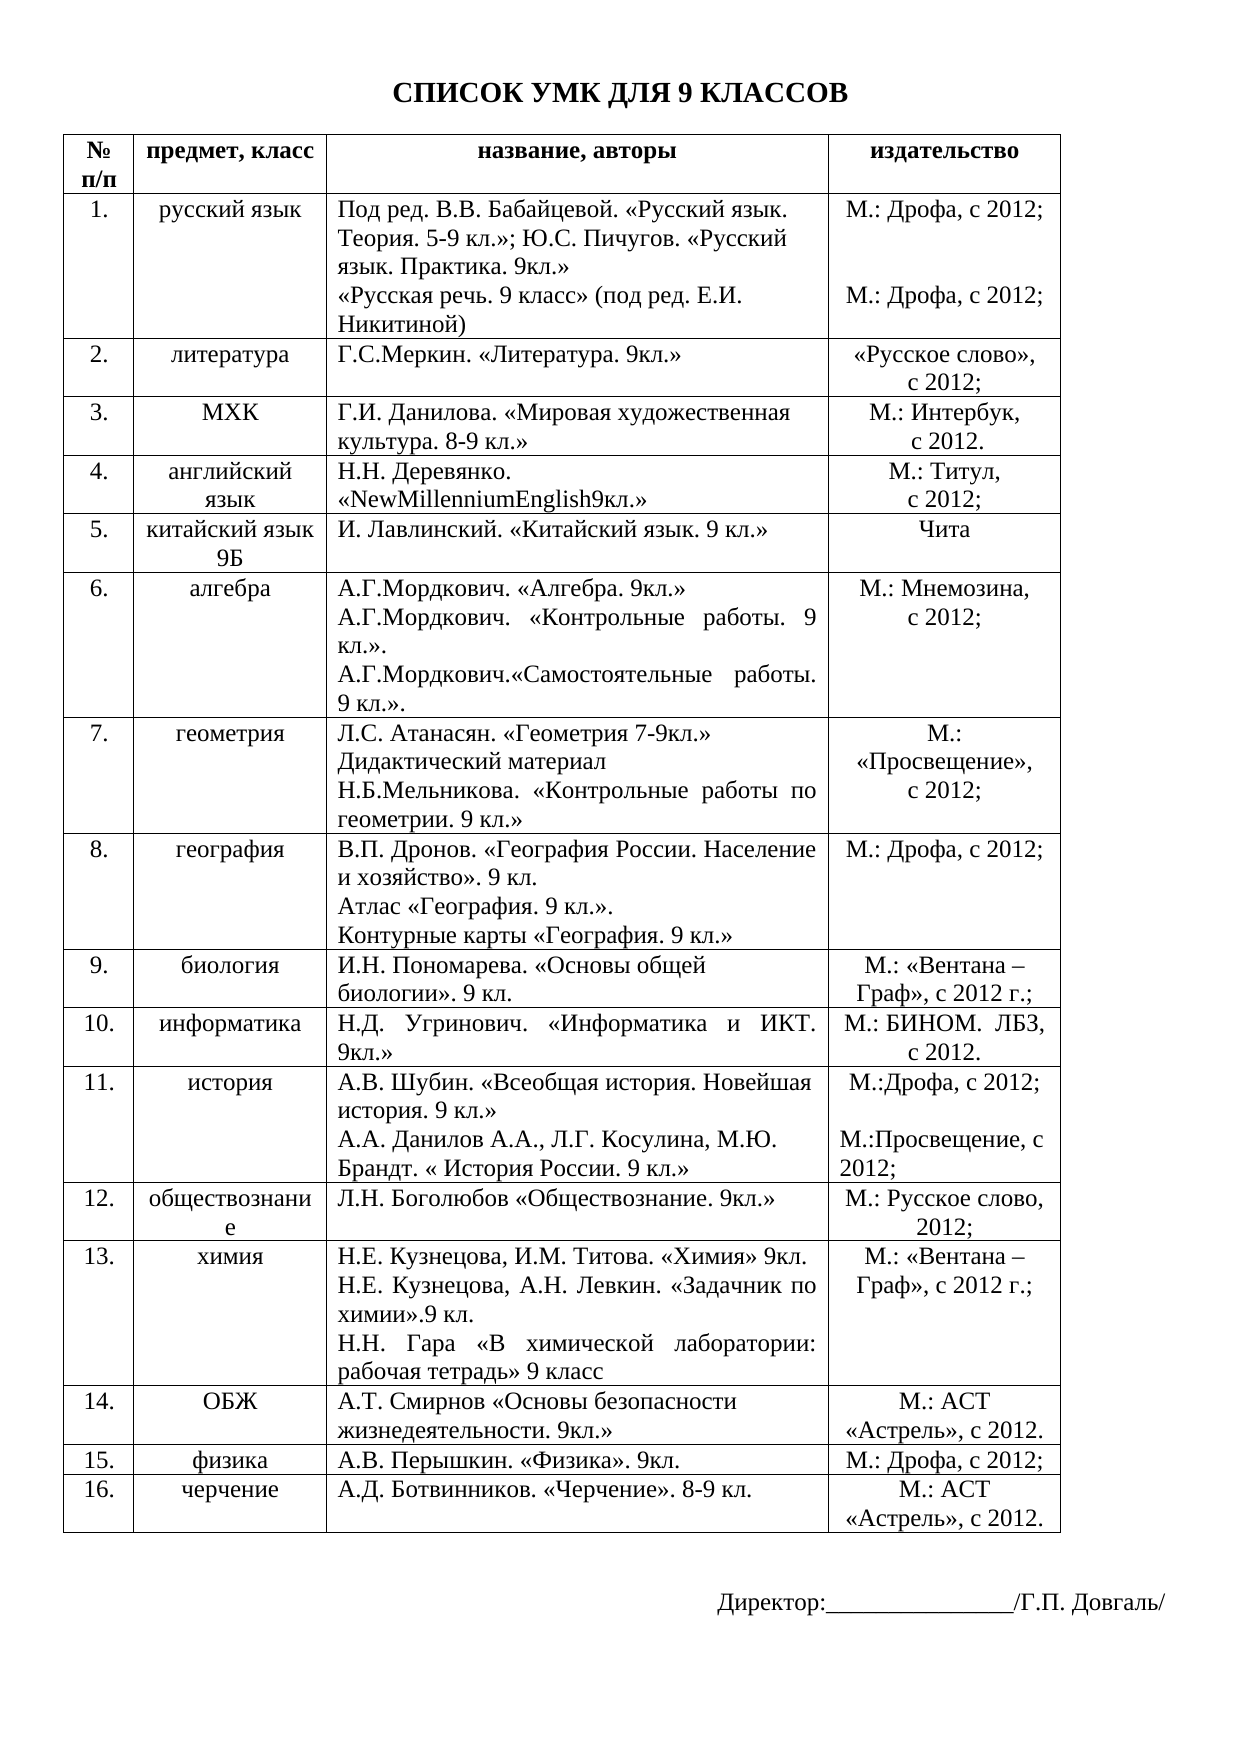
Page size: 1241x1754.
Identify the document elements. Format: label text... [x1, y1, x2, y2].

table_cell А.Д. Ботвинников. «Черчение». 8-9 кл. [327, 1475, 828, 1532]
table_cell И. Лавлинский. «Китайский язык. 9 кл.» [327, 514, 828, 572]
table_cell М.: Интербук, с 2012. [829, 397, 1060, 455]
table_cell А.В. Перышкин. «Физика». 9кл. [327, 1445, 828, 1473]
table_cell Л.Н. Боголюбов «Обществознание. 9кл.» [327, 1183, 828, 1240]
table_cell М.: АСТ «Астрель», с 2012. [829, 1386, 1060, 1444]
table_cell химия [134, 1241, 326, 1385]
table_cell Г.И. Данилова. «Мировая художественная культура. 8-9 кл.» [327, 397, 828, 455]
table_cell М.: «Просвещение», с 2012; [829, 718, 1060, 833]
table_cell «Русское слово», с 2012; [829, 339, 1060, 396]
table_cell И.Н. Пономарева. «Основы общей биологии». 9 кл. [327, 950, 828, 1007]
table_cell 12. [64, 1183, 133, 1240]
table_cell Л.С. Атанасян. «Геометрия 7-9кл.» Дидактический материал Н.Б.Мельникова. «Контрольные работы по геометрии. 9 кл.» [327, 718, 828, 833]
table_cell физика [134, 1445, 326, 1473]
text Директор:_______________/Г.П. Довгаль/ [75, 1587, 1165, 1616]
table_header предмет, класс [134, 135, 326, 193]
table_cell М.: «Вентана – Граф», с 2012 г.; [829, 1241, 1060, 1385]
table_cell М.: «Вентана – Граф», с 2012 г.; [829, 950, 1060, 1007]
table_cell А.В. Шубин. «Всеобщая история. Новейшая история. 9 кл.» А.А. Данилов А.А., Л.Г. Косулина, М.Ю. Брандт. « История России. 9 кл.» [327, 1067, 828, 1182]
table_header № п/п [64, 135, 133, 193]
table_cell М.: Дрофа, с 2012; М.: Дрофа, с 2012; [829, 194, 1060, 338]
table_cell 14. [64, 1386, 133, 1444]
table_cell 6. [64, 573, 133, 717]
table_cell геометрия [134, 718, 326, 833]
table_cell М.:Дрофа, с 2012; М.:Просвещение, с 2012; [829, 1067, 1060, 1182]
table_cell Н.Е. Кузнецова, И.М. Титова. «Химия» 9кл. Н.Е. Кузнецова, А.Н. Левкин. «Задачник по химии».9 кл. Н.Н. Гара «В химической лаборатории: рабочая тетрадь» 9 класс [327, 1241, 828, 1385]
table_cell 16. [64, 1475, 133, 1532]
table_header издательство [829, 135, 1060, 193]
text СПИСОК УМК ДЛЯ 9 КЛАССОВ [75, 75, 1165, 108]
table_cell 13. [64, 1241, 133, 1385]
table_cell английский язык [134, 456, 326, 513]
table_cell русский язык [134, 194, 326, 338]
table_cell Под ред. В.В. Бабайцевой. «Русский язык. Теория. 5-9 кл.»; Ю.С. Пичугов. «Русский язык. Практика. 9кл.» «Русская речь. 9 класс» (под ред. Е.И. Никитиной) [327, 194, 828, 338]
table_cell М.: Дрофа, с 2012; [829, 834, 1060, 949]
table_cell М.: Дрофа, с 2012; [829, 1445, 1060, 1473]
table_cell Г.С.Меркин. «Литература. 9кл.» [327, 339, 828, 396]
table_cell Н.Н. Деревянко. «NewMillenniumEnglish9кл.» [327, 456, 828, 513]
table_cell М.: Мнемозина, с 2012; [829, 573, 1060, 717]
table_cell Н.Д. Угринович. «Информатика и ИКТ. 9кл.» [327, 1008, 828, 1066]
table_cell литература [134, 339, 326, 396]
table_cell Чита [829, 514, 1060, 572]
table_cell М.: Русское слово, 2012; [829, 1183, 1060, 1240]
table_cell история [134, 1067, 326, 1182]
table_cell 3. [64, 397, 133, 455]
table_cell А.Г.Мордкович. «Алгебра. 9кл.» А.Г.Мордкович. «Контрольные работы. 9 кл.». А.Г.Мордкович.«Самостоятельные работы. 9 кл.». [327, 573, 828, 717]
table_cell 7. [64, 718, 133, 833]
table_cell биология [134, 950, 326, 1007]
table_cell 2. [64, 339, 133, 396]
table_cell алгебра [134, 573, 326, 717]
table_cell М.: БИНОМ. ЛБЗ, с 2012. [829, 1008, 1060, 1066]
table_cell 4. [64, 456, 133, 513]
table_cell 10. [64, 1008, 133, 1066]
table_cell китайский язык 9Б [134, 514, 326, 572]
table_cell А.Т. Смирнов «Основы безопасности жизнедеятельности. 9кл.» [327, 1386, 828, 1444]
table_header название, авторы [327, 135, 828, 193]
table_cell МХК [134, 397, 326, 455]
table_cell М.: АСТ «Астрель», с 2012. [829, 1475, 1060, 1532]
table_cell 5. [64, 514, 133, 572]
table_cell 8. [64, 834, 133, 949]
table_cell география [134, 834, 326, 949]
table_cell черчение [134, 1475, 326, 1532]
table_cell ОБЖ [134, 1386, 326, 1444]
table_cell 1. [64, 194, 133, 338]
table_cell В.П. Дронов. «География России. Население и хозяйство». 9 кл. Атлас «География. 9 кл.». Контурные карты «География. 9 кл.» [327, 834, 828, 949]
table_cell 9. [64, 950, 133, 1007]
table_cell обществознание [134, 1183, 326, 1240]
table_cell 15. [64, 1445, 133, 1473]
table_cell М.: Титул, с 2012; [829, 456, 1060, 513]
table_cell информатика [134, 1008, 326, 1066]
table_cell 11. [64, 1067, 133, 1182]
